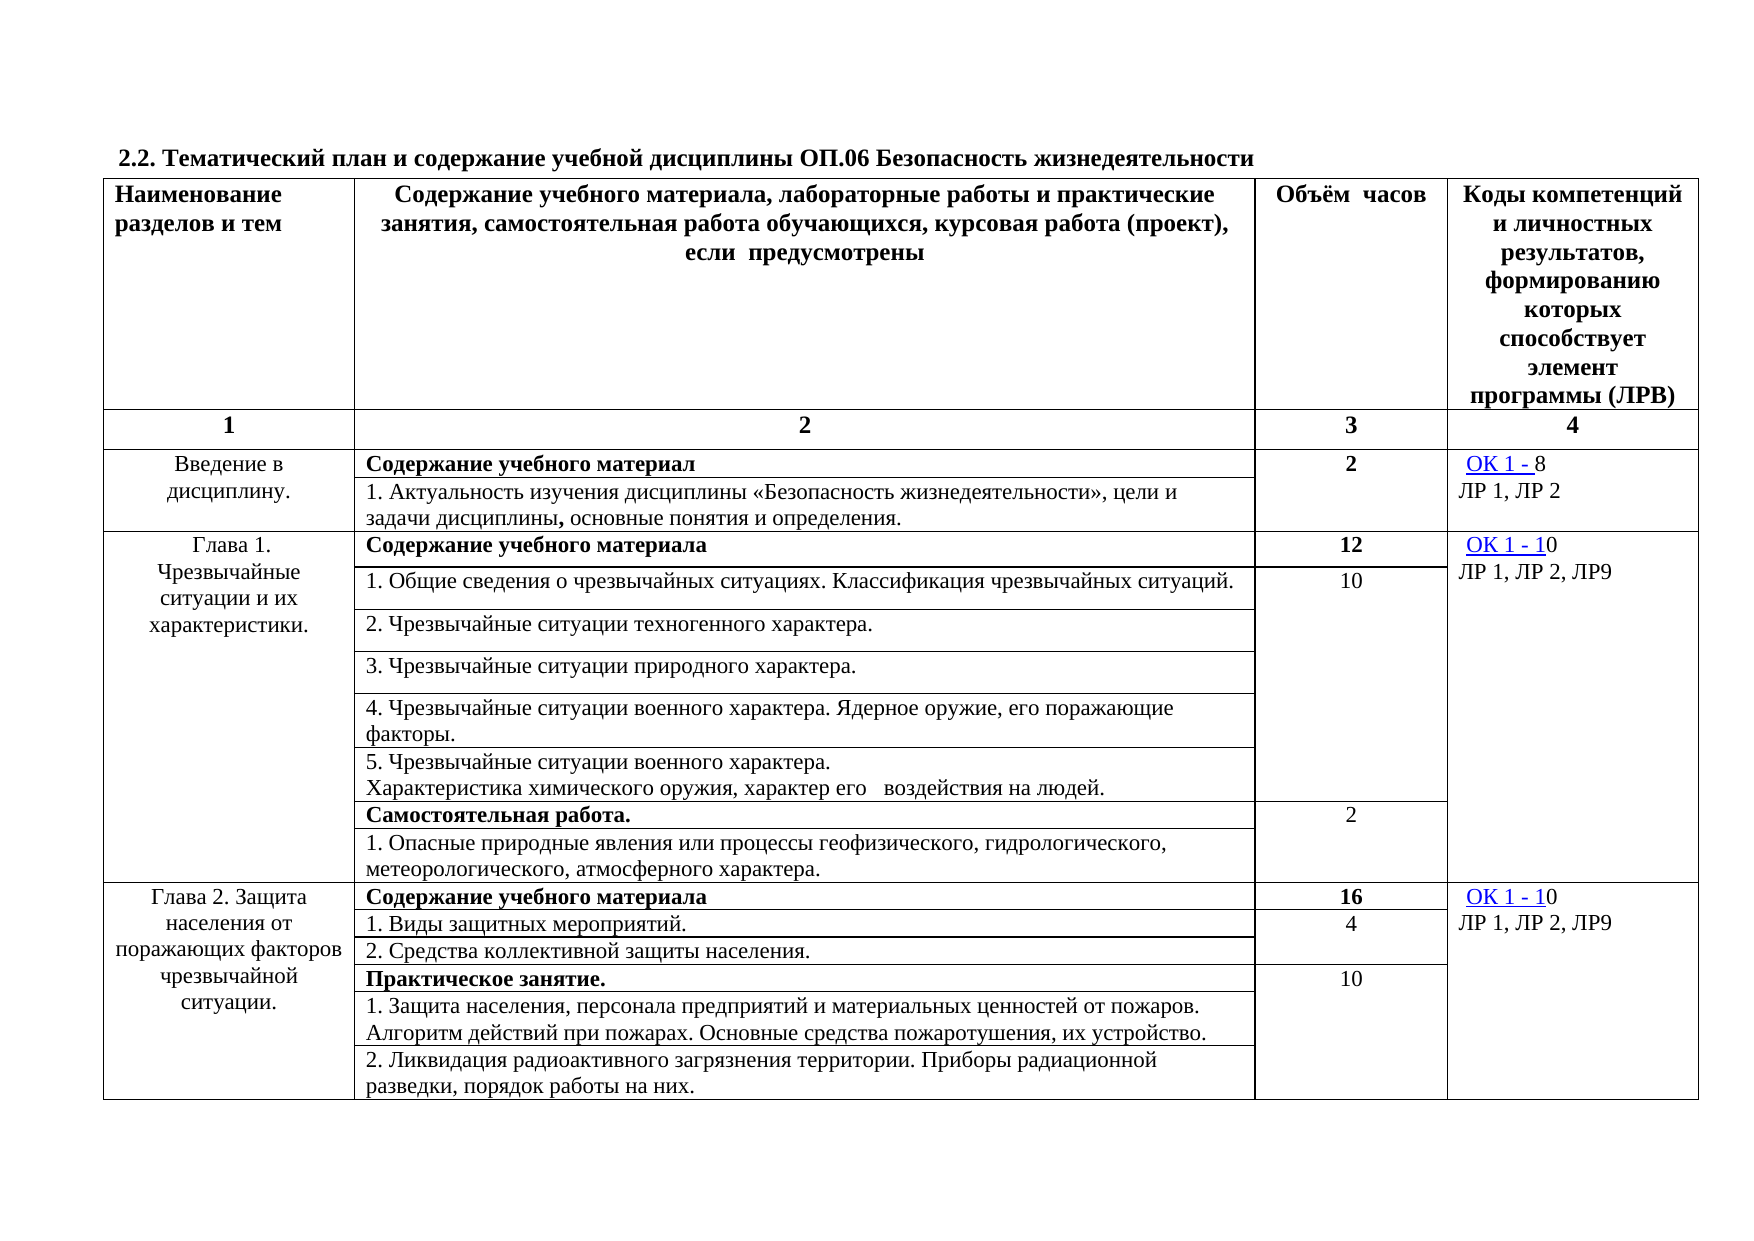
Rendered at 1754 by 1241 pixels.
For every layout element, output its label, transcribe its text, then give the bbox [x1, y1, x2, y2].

table_cell 12 [1256, 532, 1447, 566]
table_header Наименование разделов и тем [104, 179, 354, 409]
table_cell ОК 1 - 10 ЛР 1, ЛР 2, ЛР9 [1448, 532, 1698, 882]
table_header Коды компетенций и личностных результатов, формированию которых способствует элемент программы (ЛРВ) [1448, 179, 1698, 409]
table_cell ОК 1 - 10 ЛР 1, ЛР 2, ЛР9 [1448, 883, 1698, 1099]
table_cell 10 [1256, 965, 1447, 1099]
table_cell 3. Чрезвычайные ситуации природного характера. [355, 652, 1254, 693]
table_cell 2. Чрезвычайные ситуации техногенного характера. [355, 610, 1254, 651]
table_cell ОК 1 - 8 ЛР 1, ЛР 2 [1448, 450, 1698, 531]
table_cell Глава 2. Защита населения от поражающих факторов чрезвычайной ситуации. [104, 883, 354, 1099]
table_cell 2. Средства коллективной защиты населения. [355, 938, 1254, 964]
table_cell 2. Ликвидация радиоактивного загрязнения территории. Приборы радиационной разведки, порядок работы на них. [355, 1046, 1254, 1099]
table_cell Практическое занятие. [355, 965, 1254, 991]
table_cell 16 [1256, 883, 1447, 909]
table_cell Самостоятельная работа. [355, 802, 1254, 828]
table_cell Введение в дисциплину. [104, 450, 354, 531]
table_cell 4 [1256, 910, 1447, 964]
table_header Объём часов [1256, 179, 1447, 409]
table_cell 2 [355, 410, 1254, 449]
table_header Содержание учебного материала, лабораторные работы и практические занятия, самостоятельная работа обучающихся, курсовая работа (проект), если предусмотрены [355, 179, 1254, 409]
table_cell 1. Защита населения, персонала предприятий и материальных ценностей от пожаров. Алгоритм действий при пожарах. Основные средства пожаротушения, их устройство. [355, 992, 1254, 1045]
table_cell 1. Опасные природные явления или процессы геофизического, гидрологического, метеорологического, атмосферного характера. [355, 829, 1254, 882]
table_cell 10 [1256, 568, 1447, 801]
table_cell 1. Общие сведения о чрезвычайных ситуациях. Классификация чрезвычайных ситуаций. [355, 568, 1254, 609]
table_cell Содержание учебного материал [355, 450, 1254, 477]
table_cell 2 [1256, 802, 1447, 882]
table_cell 3 [1256, 410, 1447, 449]
table_cell 1. Виды защитных мероприятий. [355, 910, 1254, 936]
table_cell Глава 1. Чрезвычайные ситуации и их характеристики. [104, 532, 354, 882]
table_cell Содержание учебного материала [355, 883, 1254, 909]
table_cell 1. Актуальность изучения дисциплины «Безопасность жизнедеятельности», цели и задачи дисциплины, основные понятия и определения. [355, 478, 1254, 531]
subtitle 2.2. Тематический план и содержание учебной дисциплины ОП.06 Безопасность жизнедеятельности [118, 143, 1636, 172]
table_cell 4. Чрезвычайные ситуации военного характера. Ядерное оружие, его поражающие факторы. [355, 694, 1254, 747]
table_cell 5. Чрезвычайные ситуации военного характера. Характеристика химического оружия, характер его воздействия на людей. [355, 748, 1254, 801]
table_cell 1 [104, 410, 354, 449]
table_cell 4 [1448, 410, 1698, 449]
table_cell 2 [1256, 450, 1447, 531]
table_cell Содержание учебного материала [355, 532, 1254, 566]
